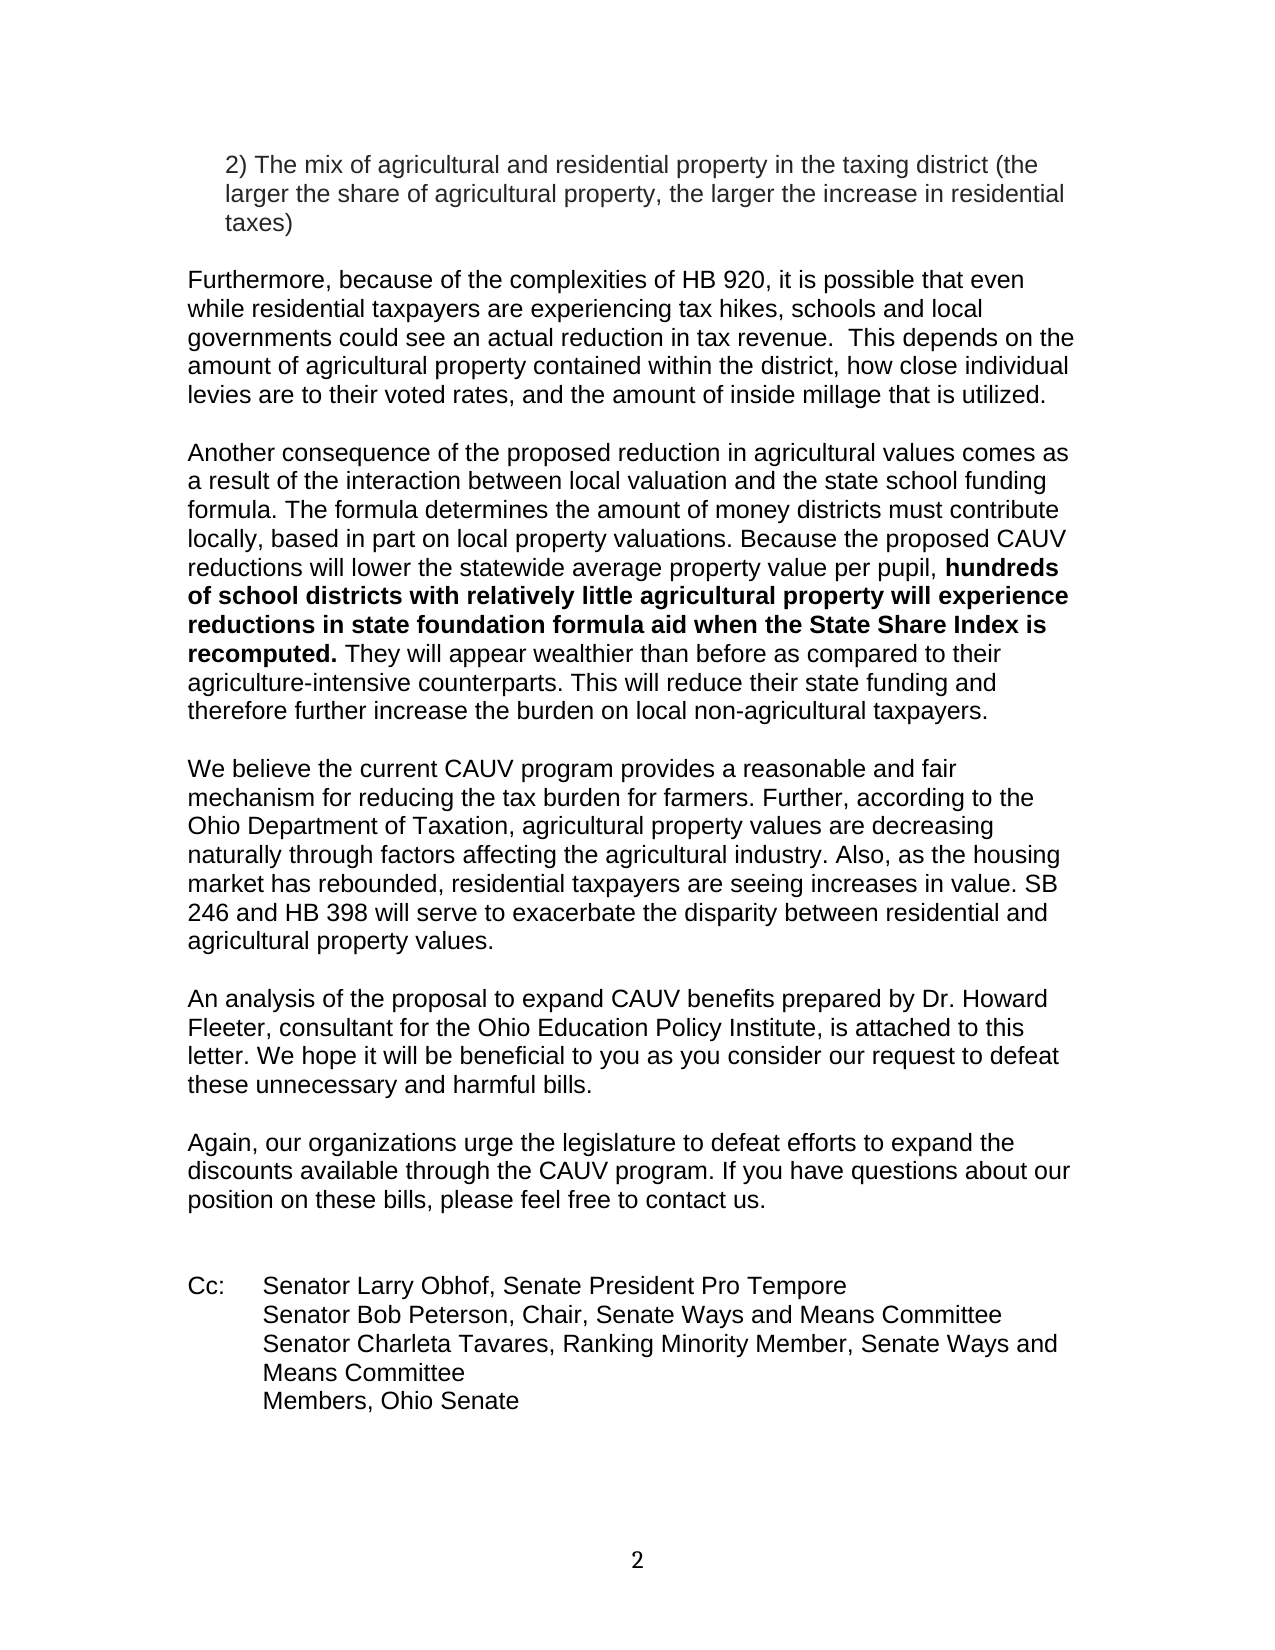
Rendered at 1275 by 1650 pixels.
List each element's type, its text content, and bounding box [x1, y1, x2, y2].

text 2) The mix of agricultural and residential property in the taxing district (the larger the share of agricultural property, the larger the increase in residential taxes) [225, 150, 1087, 236]
text An analysis of the proposal to expand CAUV benefits prepared by Dr. Howard Fleeter, consultant for the Ohio Education Policy Institute, is attached to this letter. We hope it will be beneficial to you as you consider our request to defeat these unnecessary and harmful bills. [187, 984, 1087, 1099]
text Cc: Senator Larry Obhof, Senate President Pro Tempore [187, 1271, 1087, 1300]
text Another consequence of the proposed reduction in agricultural values comes as a result of the interaction between local valuation and the state school funding formula. The formula determines the amount of money districts must contribute locally, based in part on local property valuations. Because the proposed CAUV reductions will lower the statewide average property value per pupil, hundreds of school districts with relatively little agricultural property will experience reductions in state foundation formula aid when the State Share Index is recomputed. They will appear wealthier than before as compared to their agriculture-intensive counterparts. This will reduce their state funding and therefore further increase the burden on local non-agricultural taxpayers. [187, 437, 1087, 725]
text Again, our organizations urge the legislature to defeat efforts to expand the discounts available through the CAUV program. If you have questions about our position on these bills, please feel free to contact us. [187, 1127, 1087, 1214]
text Senator Charleta Tavares, Ranking Minority Member, Senate Ways and Means Committee [262, 1329, 1087, 1386]
text Members, Ohio Senate [187, 1386, 1087, 1415]
text Senator Bob Peterson, Chair, Senate Ways and Means Committee [187, 1300, 1087, 1329]
text We believe the current CAUV program provides a reasonable and fair mechanism for reducing the tax burden for farmers. Further, according to the Ohio Department of Taxation, agricultural property values are decreasing naturally through factors affecting the agricultural industry. Also, as the housing market has rebounded, residential taxpayers are seeing increases in value. SB 246 and HB 398 will serve to exacerbate the disparity between residential and agricultural property values. [187, 754, 1087, 955]
text Furthermore, because of the complexities of HB 920, it is possible that even while residential taxpayers are experiencing tax hikes, schools and local governments could see an actual reduction in tax revenue. This depends on the amount of agricultural property contained within the district, how close individual levies are to their voted rates, and the amount of inside millage that is utilized. [187, 265, 1087, 409]
